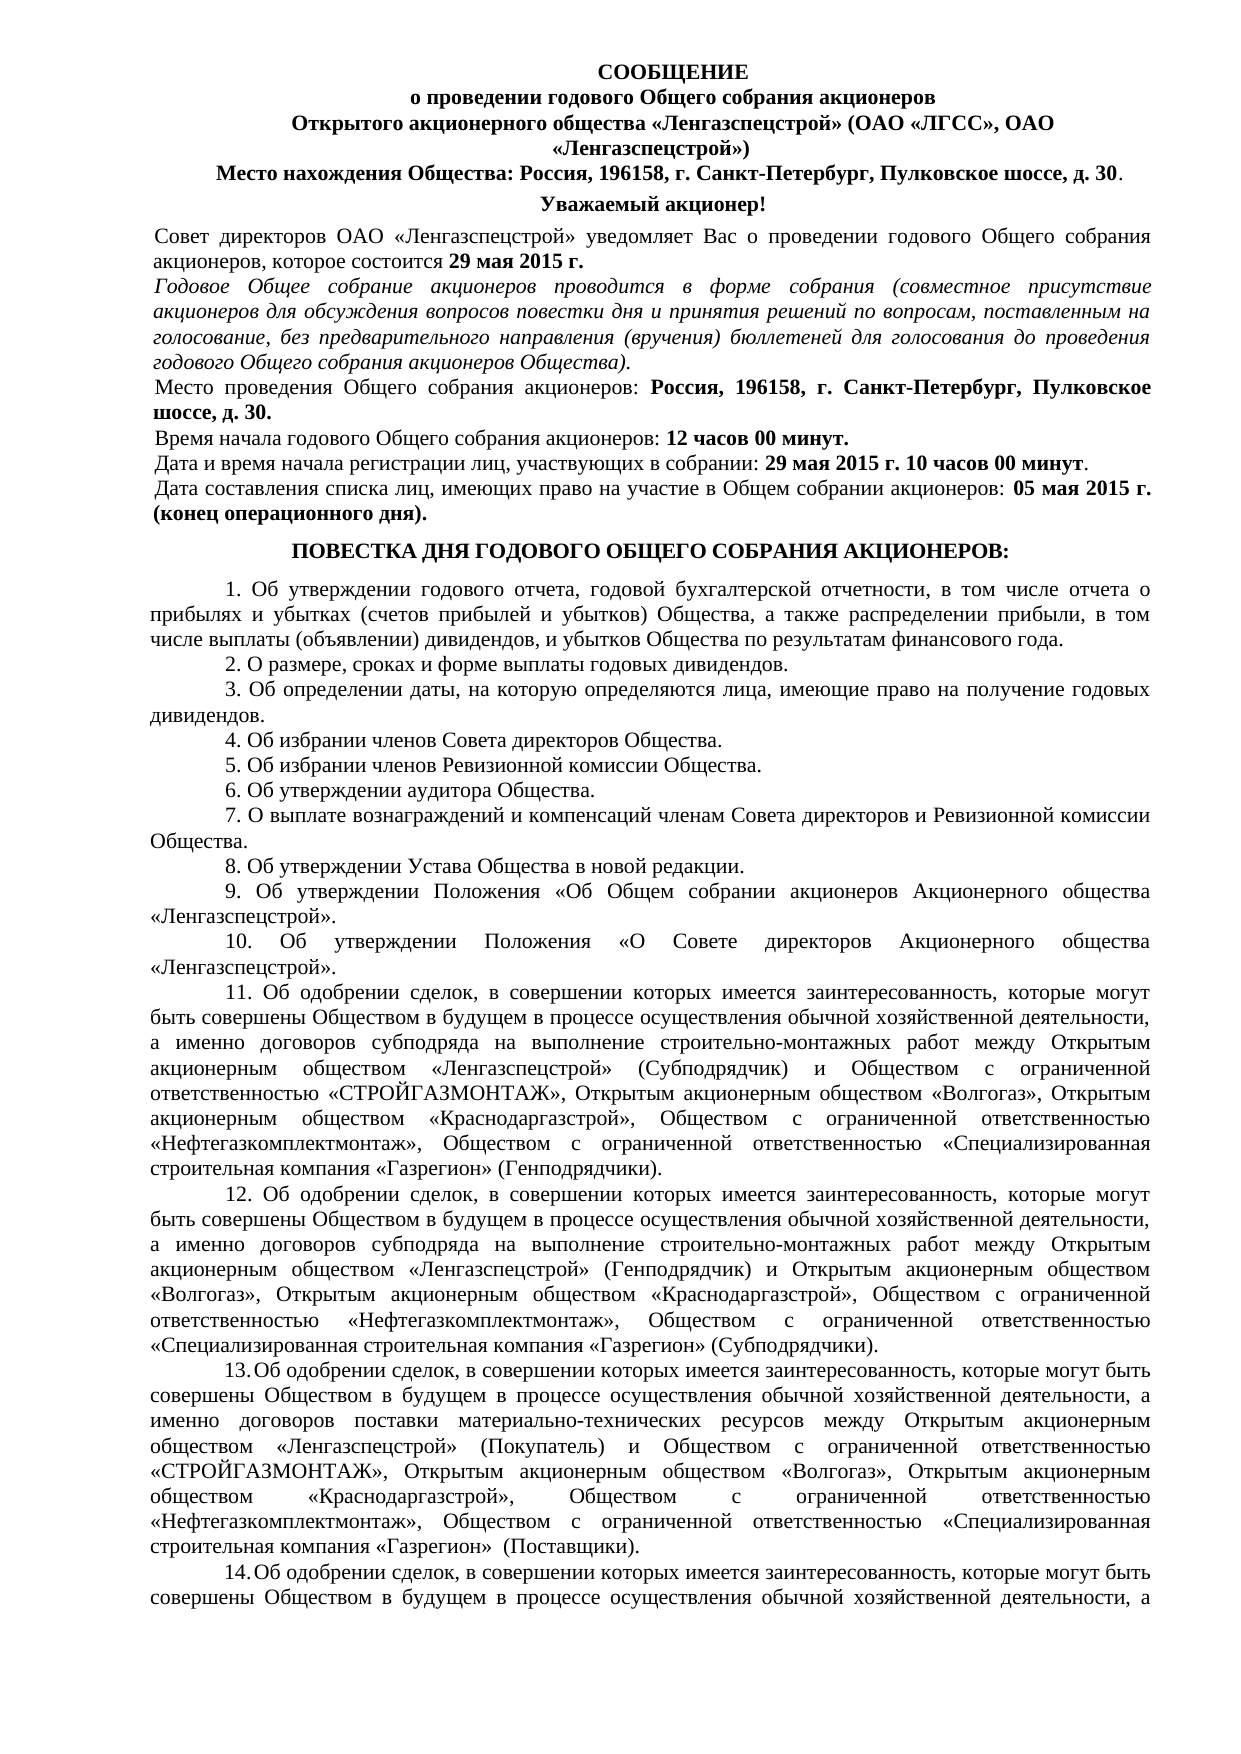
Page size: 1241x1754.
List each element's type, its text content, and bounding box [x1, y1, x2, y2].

text Открытого акционерного общества «Ленгазспецстрой» (ОАО «ЛГСС», ОАО «Ленгазспецстрой») [150, 109, 1152, 160]
text Место нахождения Общества: Россия, . Санкт-Петербург, Пулковское шоссе, д. 30. [150, 160, 1152, 185]
text СООБЩЕНИЕ [150, 59, 1152, 84]
text 11. Об одобрении сделок, в совершении которых имеется заинтересованность, которые могут быть совершены Обществом в будущем в процессе осуществления обычной хозяйственной деятельности, а именно договоров субподряда на выполнение строительно-монтажных работ между Открытым акционерным обществом «Ленгазспецстрой» (Субподрядчик) и Обществом с ограниченной ответственностью «СТРОЙГАЗМОНТАЖ», Открытым акционерным обществом «Волгогаз», Открытым акционерным обществом «Краснодаргазстрой», Обществом с ограниченной ответственностью «Нефтегазкомплектмонтаж», Обществом с ограниченной ответственностью «Специализированная строительная компания «Газрегион» (Генподрядчики). [150, 979, 1152, 1181]
text Уважаемый акционер! [153, 191, 1152, 217]
text 6. Об утверждении аудитора Общества. [150, 777, 1152, 802]
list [150, 1559, 1152, 1609]
text Место проведения Общего собрания акционеров: Россия, . Санкт-Петербург, Пулковское шоссе, д. 30. [153, 374, 1152, 424]
text Дата и время начала регистрации лиц, участвующих в собрании: 29 мая 2015 г. 10 часов 00 минут. [153, 450, 1152, 475]
list Об одобрении сделок, в совершении которых имеется заинтересованность, которые могут быть совершены Обществом в будущем в процессе осуществления обычной хозяйственной деятельности, а именно договоров поставки материально-технических ресурсов между Открытым акционерным обществом «Ленгазспецстрой» (Покупатель) и Обществом с ограниченной ответственностью «СТРОЙГАЗМОНТАЖ», Открытым акционерным обществом «Волгогаз», Открытым акционерным обществом «Краснодаргазстрой», Обществом с ограниченной ответственностью «Нефтегазкомплектмонтаж», Обществом с ограниченной ответственностью «Специализированная строительная компания «Газрегион» (Поставщики). [150, 1357, 1152, 1559]
text Повестка дня ГОДОВОГО общего собрания акционеров: [150, 538, 1152, 563]
text 9. Об утверждении Положения «Об Общем собрании акционеров Акционерного общества «Ленгазспецстрой». [150, 878, 1152, 928]
text Дата составления списка лиц, имеющих право на участие в Общем собрании акционеров: 05 мая 2015 г. (конец операционного дня). [153, 475, 1152, 525]
text 12. Об одобрении сделок, в совершении которых имеется заинтересованность, которые могут быть совершены Обществом в будущем в процессе осуществления обычной хозяйственной деятельности, а именно договоров субподряда на выполнение строительно-монтажных работ между Открытым акционерным обществом «Ленгазспецстрой» (Генподрядчик) и Открытым акционерным обществом «Волгогаз», Открытым акционерным обществом «Краснодаргазстрой», Обществом с ограниченной ответственностью «Нефтегазкомплектмонтаж», Обществом с ограниченной ответственностью «Специализированная строительная компания «Газрегион» (Субподрядчики). [150, 1181, 1152, 1357]
text 5. Об избрании членов Ревизионной комиссии Общества. [150, 752, 1152, 777]
text 4. Об избрании членов Совета директоров Общества. [150, 727, 1152, 752]
text 7. О выплате вознаграждений и компенсаций членам Совета директоров и Ревизионной комиссии Общества. [150, 802, 1152, 853]
text о проведении годового Общего собрания акционеров [150, 84, 1152, 109]
text 1. Об утверждении годового отчета, годовой бухгалтерской отчетности, в том числе отчета о прибылях и убытках (счетов прибылей и убытков) Общества, а также распределении прибыли, в том числе выплаты (объявлении) дивидендов, и убытков Общества по результатам финансового года. [150, 576, 1152, 651]
text 8. Об утверждении Устава Общества в новой редакции. [150, 853, 1152, 878]
text Годовое Общее собрание акционеров проводится в форме собрания (совместное присутствие акционеров для обсуждения вопросов повестки дня и принятия решений по вопросам, поставленным на голосование, без предварительного направления (вручения) бюллетеней для голосования до проведения годового Общего собрания акционеров Общества). [153, 273, 1152, 374]
text 2. О размере, сроках и форме выплаты годовых дивидендов. [150, 651, 1152, 676]
text Совет директоров ОАО «Ленгазспецстрой» уведомляет Вас о проведении годового Общего собрания акционеров, которое состоится 29 мая 2015 г. [153, 223, 1152, 273]
text 10. Об утверждении Положения «О Совете директоров Акционерного общества «Ленгазспецстрой». [150, 928, 1152, 979]
text 3. Об определении даты, на которую определяются лица, имеющие право на получение годовых дивидендов. [150, 676, 1152, 727]
text Время начала годового Общего собрания акционеров: 12 часов 00 минут. [153, 424, 1152, 450]
